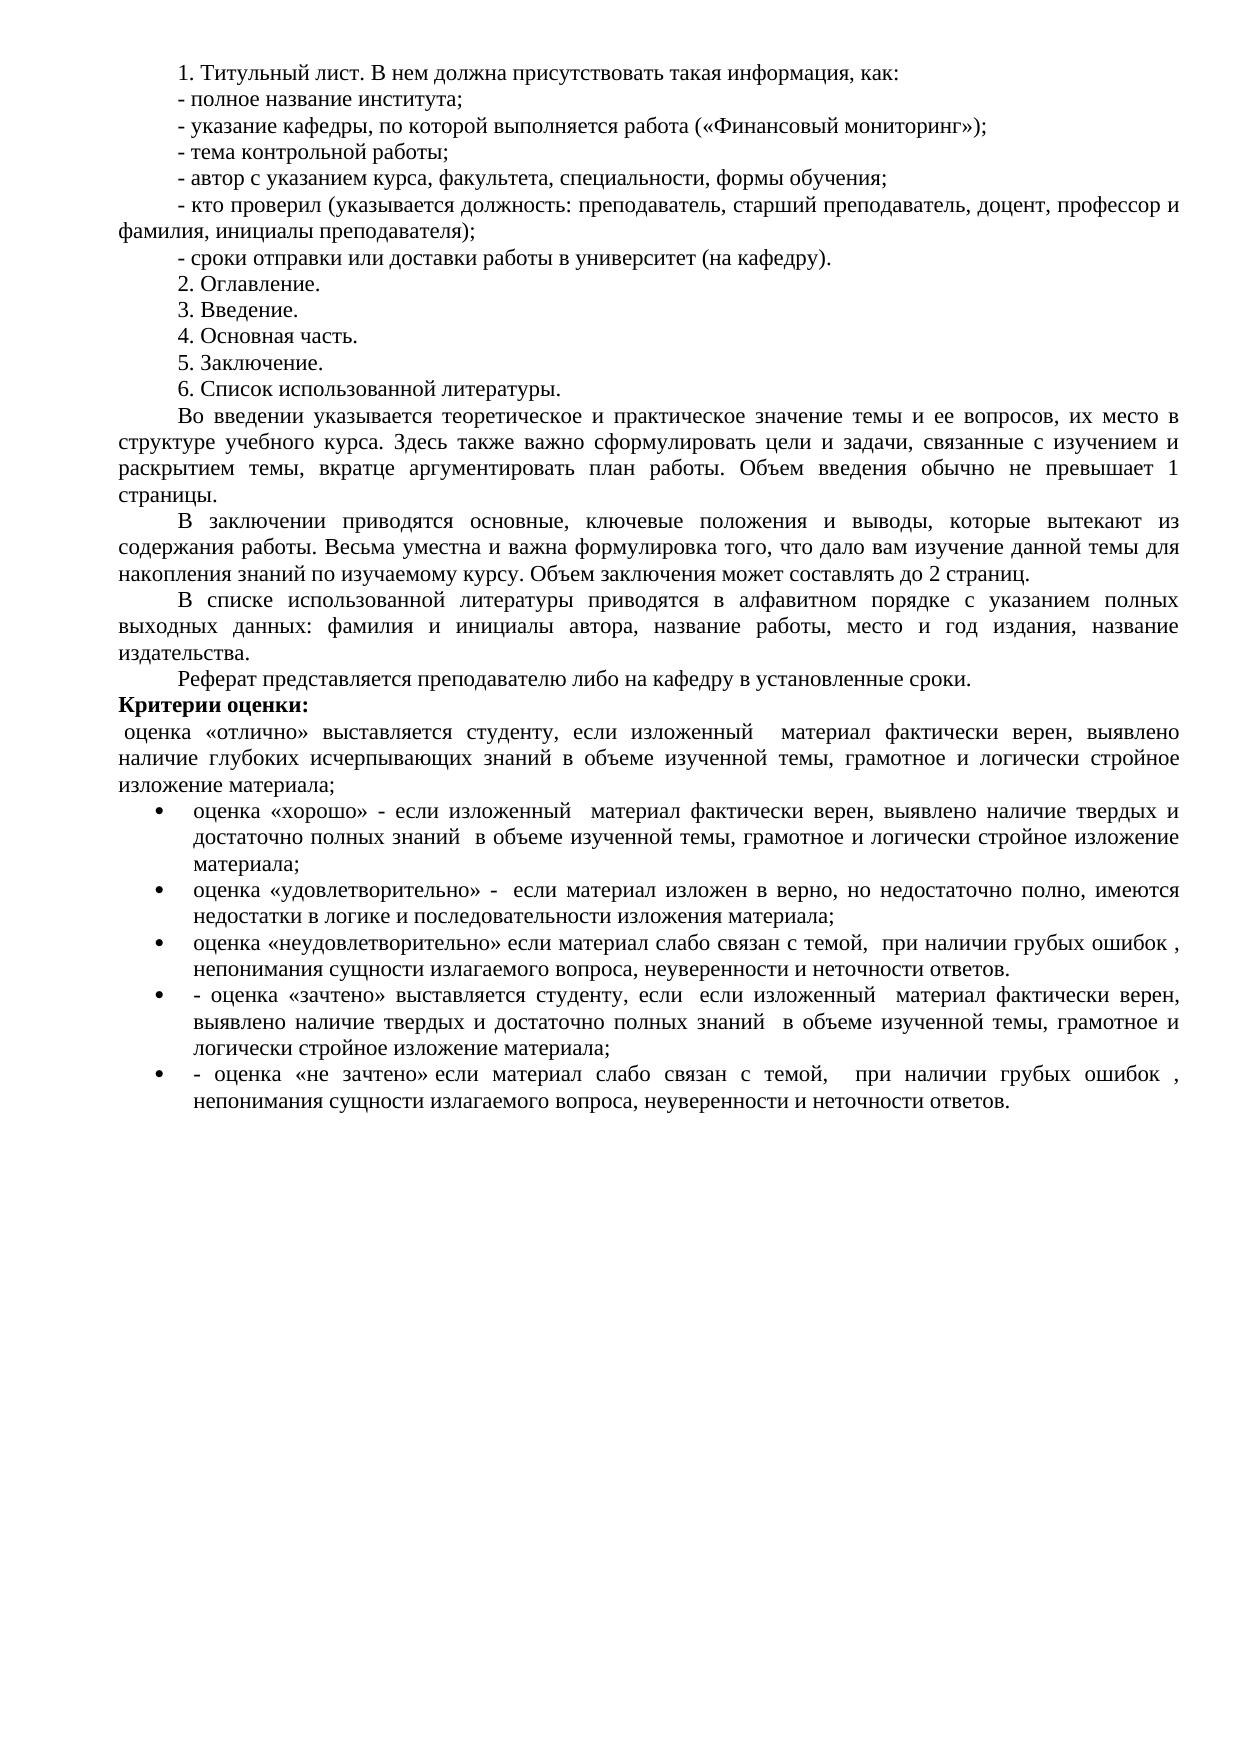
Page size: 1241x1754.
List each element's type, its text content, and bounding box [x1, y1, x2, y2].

text В списке использованной литературы приводятся в алфавитном порядке с указанием полных выходных данных: фамилия и инициалы автора, название работы, место и год издания, название издательства. [118, 586, 1181, 665]
list оценка «хорошо» - если изложенный материал фактически верен, выявлено наличие твердых и достаточно полных знаний в объеме изученной темы, грамотное и логически стройное изложение материала; [156, 797, 1181, 876]
text Во введении указывается теоретическое и практическое значение темы и ее вопросов, их место в структуре учебного курса. Здесь также важно сформулировать цели и задачи, связанные с изучением и раскрытием темы, вкратце аргументировать план работы. Объем введения обычно не превышает 1 страницы. [118, 402, 1181, 507]
text - указание кафедры, по которой выполняется работа («Финансовый мониторинг»); [118, 112, 1181, 138]
text 4. Основная часть. [118, 323, 1181, 349]
text - автор с указанием курса, факультета, специальности, формы обучения; [118, 164, 1181, 191]
list - оценка «не зачтено» если материал слабо связан с темой, при наличии грубых ошибок , непонимания сущности излагаемого вопроса, неуверенности и неточности ответов. [156, 1061, 1181, 1113]
list оценка «неудовлетворительно» если материал слабо связан с темой, при наличии грубых ошибок , непонимания сущности излагаемого вопроса, неуверенности и неточности ответов. [156, 929, 1181, 981]
text - кто проверил (указывается должность: преподаватель, старший преподаватель, доцент, профессор и фамилия, инициалы преподавателя); [118, 191, 1181, 243]
text 5. Заключение. [118, 349, 1181, 375]
text 6. Список использованной литературы. [118, 375, 1181, 402]
text 2. Оглавление. [118, 270, 1181, 296]
text оценка «отлично» выставляется студенту, если изложенный материал фактически верен, выявлено наличие глубоких исчерпывающих знаний в объеме изученной темы, грамотное и логически стройное изложение материала; [118, 718, 1181, 797]
text Критерии оценки: [118, 692, 1181, 718]
text - полное название института; [118, 85, 1181, 112]
text - сроки отправки или доставки работы в университет (на кафедру). [118, 243, 1181, 270]
text - тема контрольной работы; [118, 138, 1181, 164]
text 3. Введение. [118, 296, 1181, 323]
list оценка «удовлетворительно» - если материал изложен в верно, но недостаточно полно, имеются недостатки в логике и последовательности изложения материала; [156, 876, 1181, 929]
text В заключении приводятся основные, ключевые положения и выводы, которые вытекают из содержания работы. Весьма уместна и важна формулировка того, что дало вам изучение данной темы для накопления знаний по изучаемому курсу. Объем заключения может составлять до 2 страниц. [118, 507, 1181, 586]
list - оценка «зачтено» выставляется студенту, если если изложенный материал фактически верен, выявлено наличие твердых и достаточно полных знаний в объеме изученной темы, грамотное и логически стройное изложение материала; [156, 981, 1181, 1061]
text Реферат представляется преподавателю либо на кафедру в установленные сроки. [118, 665, 1181, 692]
text 1. Титульный лист. В нем должна присутствовать такая информация, как: [118, 59, 1181, 85]
